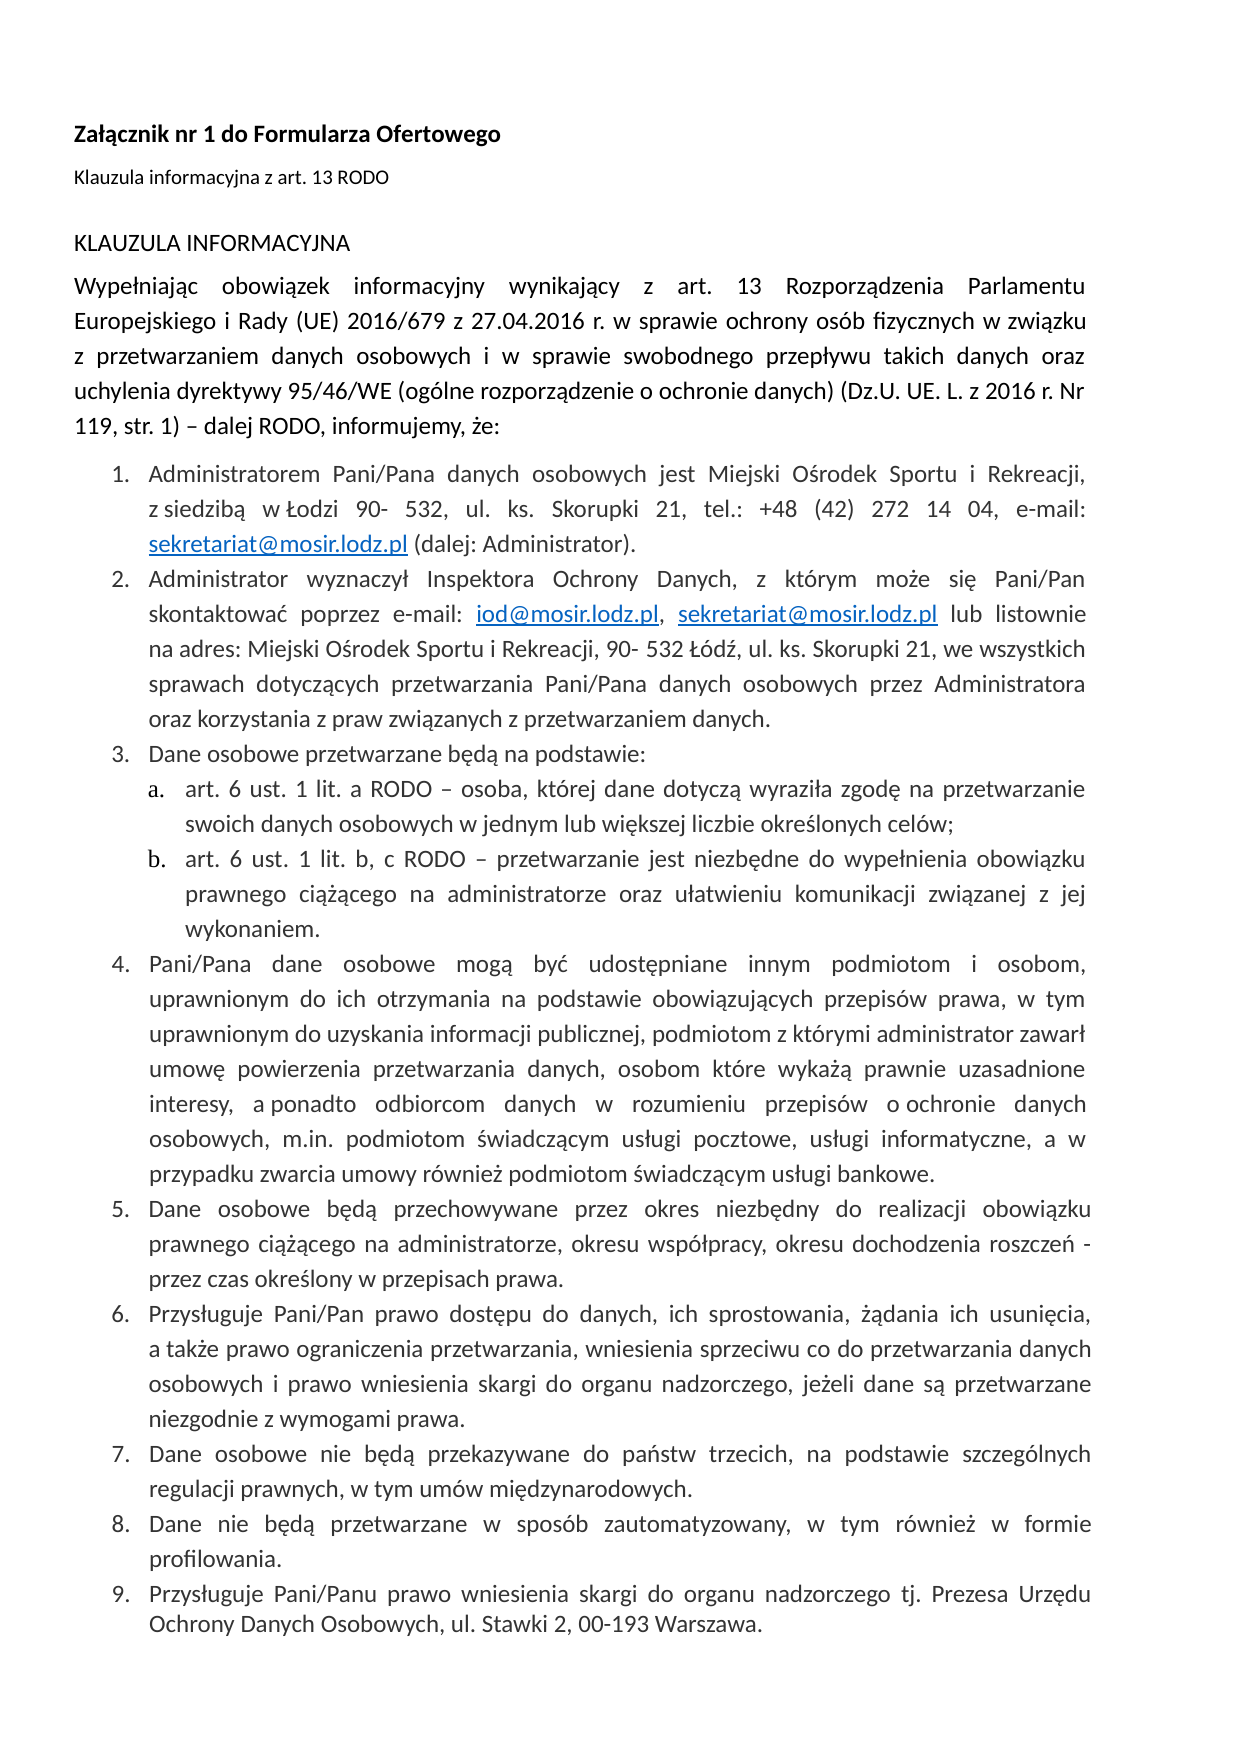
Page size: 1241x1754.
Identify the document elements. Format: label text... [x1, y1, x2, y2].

list Dane nie będą przetwarzane w sposób zautomatyzowany, w tym również w formie profilowania. [111, 1508, 1093, 1573]
list Administrator wyznaczył Inspektora Ochrony Danych, z którym może się Pani/Pan skontaktować poprzez e-mail: iod@mosir.lodz.pl, sekretariat@mosir.lodz.pl lub listownie na adres: Miejski Ośrodek Sportu i Rekreacji, 90- 532 Łódź, ul. ks. Skorupki 21, we wszystkich sprawach dotyczących przetwarzania Pani/Pana danych osobowych przez Administratora oraz korzystania z praw związanych z przetwarzaniem danych. [111, 563, 1087, 733]
list Przysługuje Pani/Panu prawo wniesienia skargi do organu nadzorczego tj. Prezesa Urzędu Ochrony Danych Osobowych, ul. Stawki 2, 00-193 Warszawa. [111, 1578, 1093, 1639]
title Załącznik nr 1 do Formularza Ofertowego [74, 118, 1093, 149]
list Przysługuje Pani/Pan prawo dostępu do danych, ich sprostowania, żądania ich usunięcia, a także prawo ograniczenia przetwarzania, wniesienia sprzeciwu co do przetwarzania danych osobowych i prawo wniesienia skargi do organu nadzorczego, jeżeli dane są przetwarzane niezgodnie z wymogami prawa. [111, 1298, 1093, 1433]
list Dane osobowe nie będą przekazywane do państw trzecich, na podstawie szczególnych regulacji prawnych, w tym umów międzynarodowych. [111, 1438, 1093, 1503]
list Pani/Pana dane osobowe mogą być udostępniane innym podmiotom i osobom, uprawnionym do ich otrzymania na podstawie obowiązujących przepisów prawa, w tym uprawnionym do uzyskania informacji publicznej, podmiotom z którymi administrator zawarł umowę powierzenia przetwarzania danych, osobom które wykażą prawnie uzasadnione interesy, a ponadto odbiorcom danych w rozumieniu przepisów o ochronie danych osobowych, m.in. podmiotom świadczącym usługi pocztowe, usługi informatyczne, a w przypadku zwarcia umowy również podmiotom świadczącym usługi bankowe. [111, 948, 1087, 1188]
list Administratorem Pani/Pana danych osobowych jest Miejski Ośrodek Sportu i Rekreacji, z siedzibą w Łodzi 90- 532, ul. ks. Skorupki 21, tel.: +48 (42) 272 14 04, e-mail: sekretariat@mosir.lodz.pl (dalej: Administrator). [111, 458, 1087, 558]
list Dane osobowe będą przechowywane przez okres niezbędny do realizacji obowiązku prawnego ciążącego na administratorze, okresu współpracy, okresu dochodzenia roszczeń - przez czas określony w przepisach prawa. [111, 1193, 1093, 1293]
title Klauzula informacyjna z art. 13 RODO [74, 164, 1093, 189]
list art. 6 ust. 1 lit. a RODO – osoba, której dane dotyczą wyraziła zgodę na przetwarzanie swoich danych osobowych w jednym lub większej liczbie określonych celów; [148, 773, 1087, 838]
list art. 6 ust. 1 lit. b, c RODO – przetwarzanie jest niezbędne do wypełnienia obowiązku prawnego ciążącego na administratorze oraz ułatwieniu komunikacji związanej z jej wykonaniem. [148, 843, 1087, 943]
text KLAUZULA INFORMACYJNA [74, 227, 1093, 258]
list Dane osobowe przetwarzane będą na podstawie: [111, 738, 1087, 768]
text Wypełniając obowiązek informacyjny wynikający z art. 13 Rozporządzenia Parlamentu Europejskiego i Rady (UE) 2016/679 z 27.04.2016 r. w sprawie ochrony osób fizycznych w związku z przetwarzaniem danych osobowych i w sprawie swobodnego przepływu takich danych oraz uchylenia dyrektywy 95/46/WE (ogólne rozporządzenie o ochronie danych) (Dz.U. UE. L. z 2016 r. Nr 119, str. 1) – dalej RODO, informujemy, że: [74, 271, 1087, 441]
